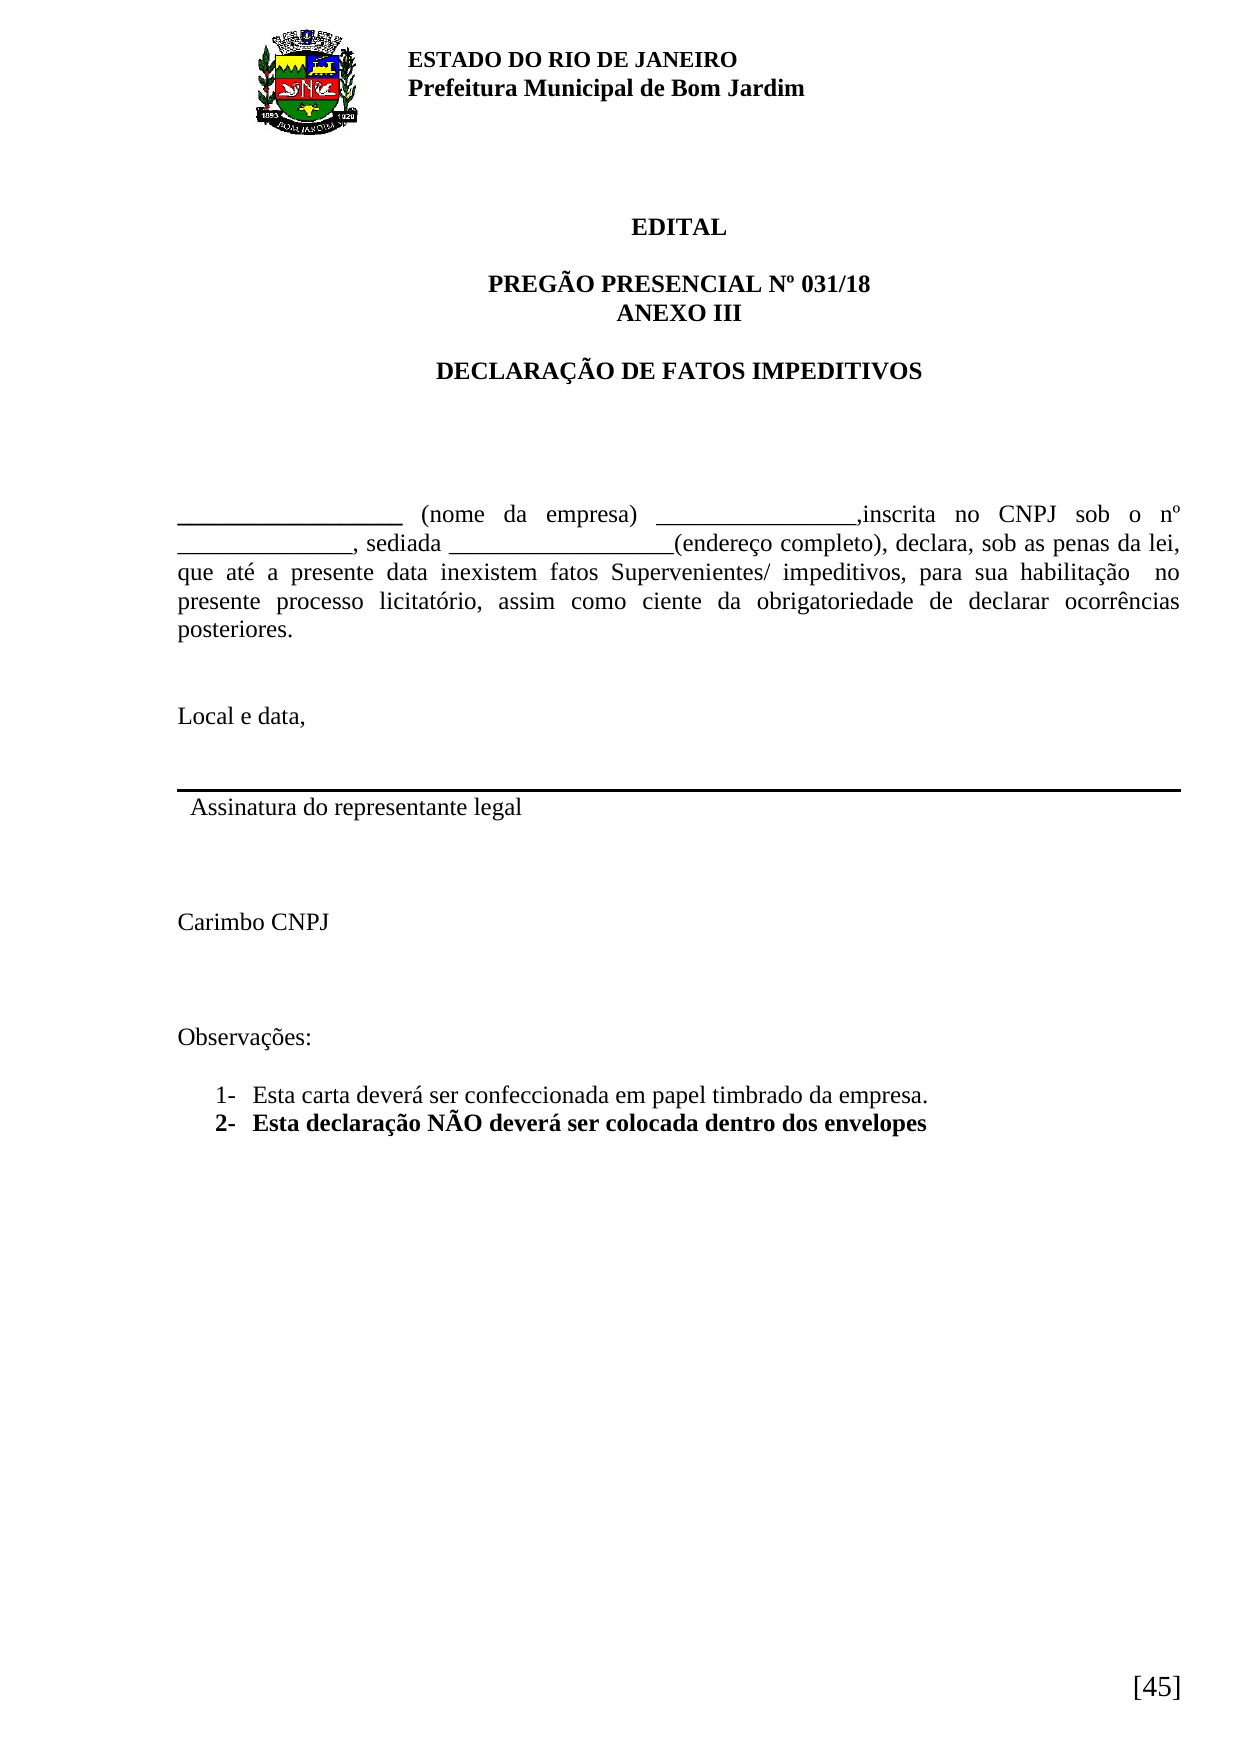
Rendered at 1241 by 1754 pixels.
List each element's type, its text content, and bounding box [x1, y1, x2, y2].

text EDITAL [177, 212, 1181, 241]
list Esta carta deverá ser confeccionada em papel timbrado da empresa. [215, 1080, 1181, 1108]
picture [253, 27, 359, 137]
text Local e data, [177, 701, 1181, 729]
text PREGÃO PRESENCIAL Nº 031/18 [177, 269, 1181, 298]
text DECLARAÇÃO DE FATOS IMPEDITIVOS [177, 356, 1181, 384]
text Observações: [177, 1022, 1181, 1051]
text ANEXO III [177, 298, 1181, 327]
text __________________ (nome da empresa) ________________,inscrita no CNPJ sob o nº ______________, sediada __________________(endereço completo), declara, sob as penas da lei, que até a presente data inexistem fatos Supervenientes/ impeditivos, para sua habilitação no presente processo licitatório, assim como ciente da obrigatoriedade de declarar ocorrências posteriores. [177, 499, 1181, 643]
text Carimbo CNPJ [177, 907, 1181, 936]
list Esta declaração NÃO deverá ser colocada dentro dos envelopes [215, 1108, 1181, 1137]
text Assinatura do representante legal [177, 792, 1181, 821]
